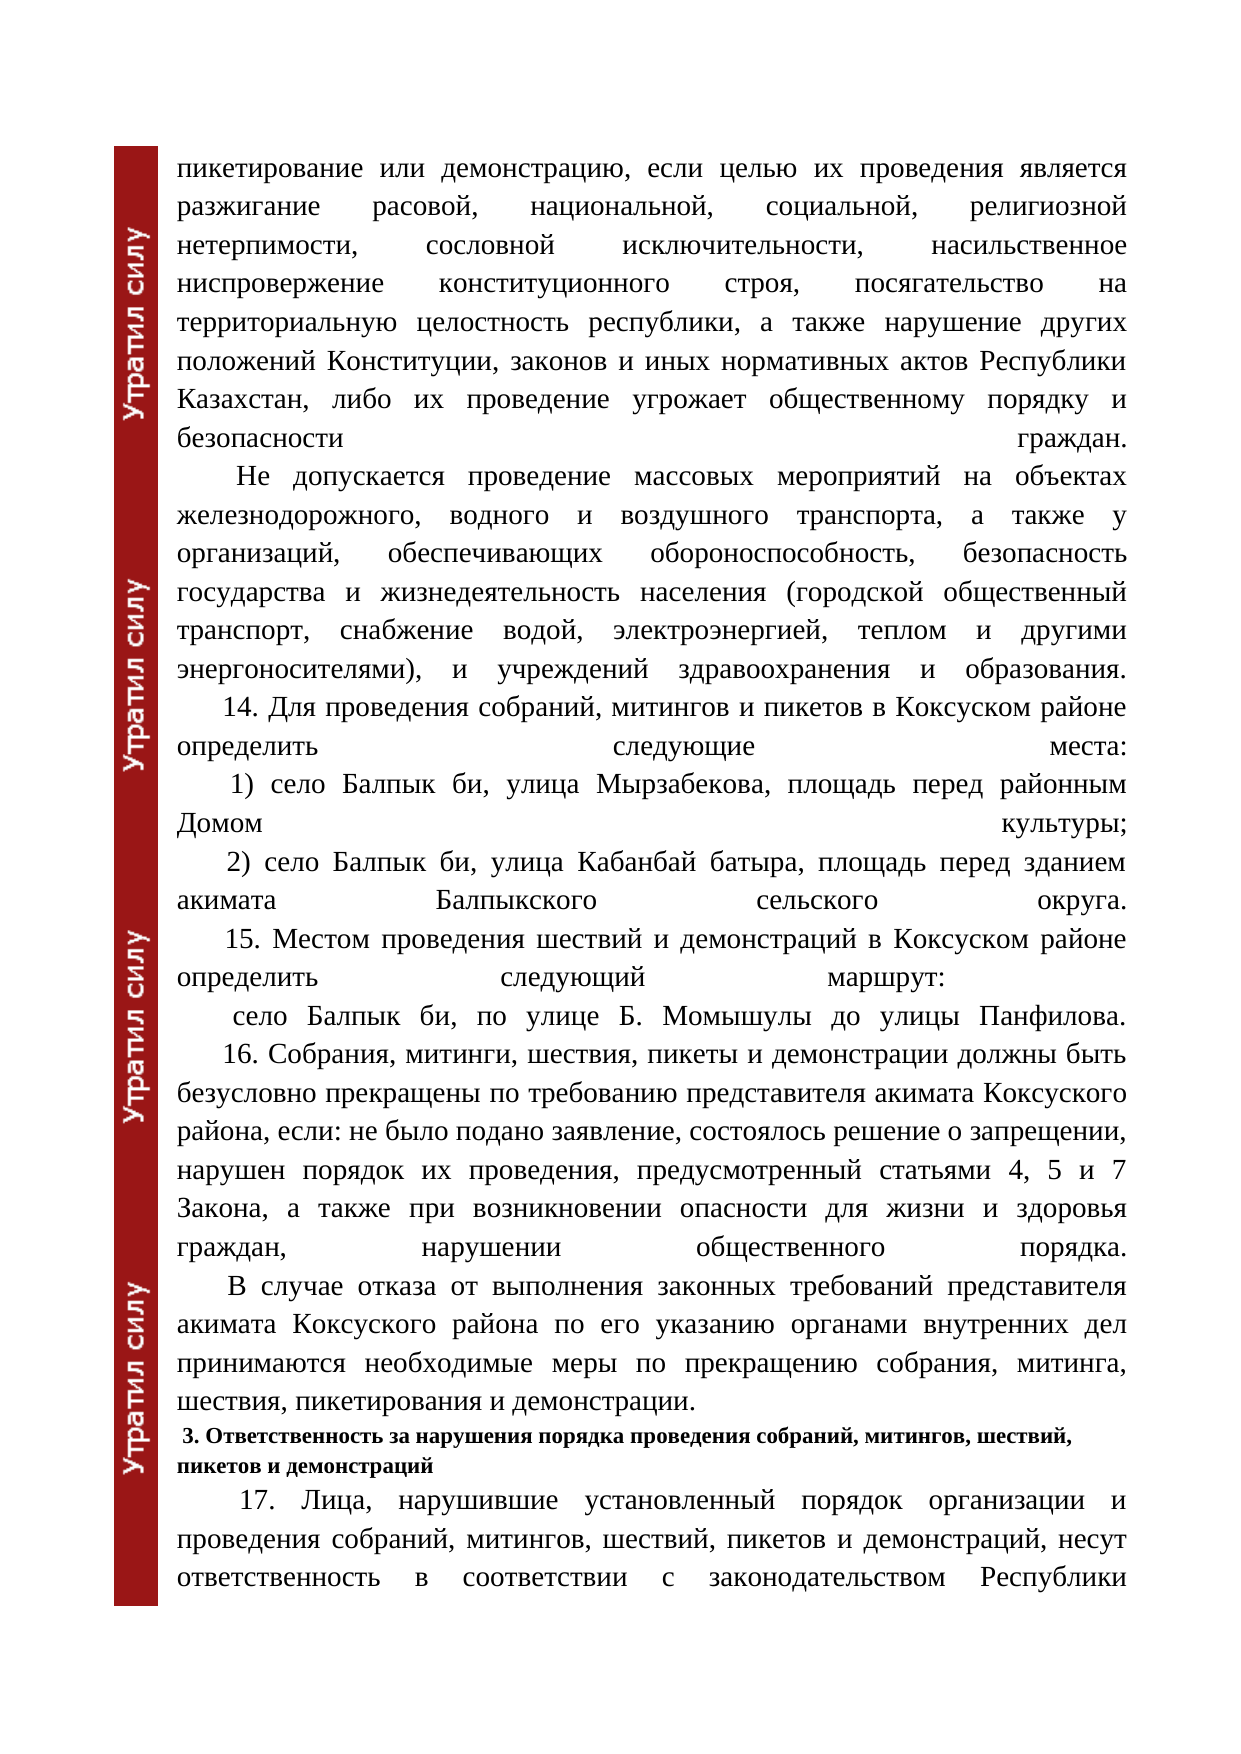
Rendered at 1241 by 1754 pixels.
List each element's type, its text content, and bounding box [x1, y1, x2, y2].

picture [114, 1478, 158, 1482]
picture [114, 146, 158, 150]
text 3. Ответственность за нарушения порядка проведения собраний, митингов, шествий, пикетов и демонстраций [112, 1422, 1128, 1478]
picture [114, 1417, 158, 1422]
picture [114, 1593, 158, 1606]
